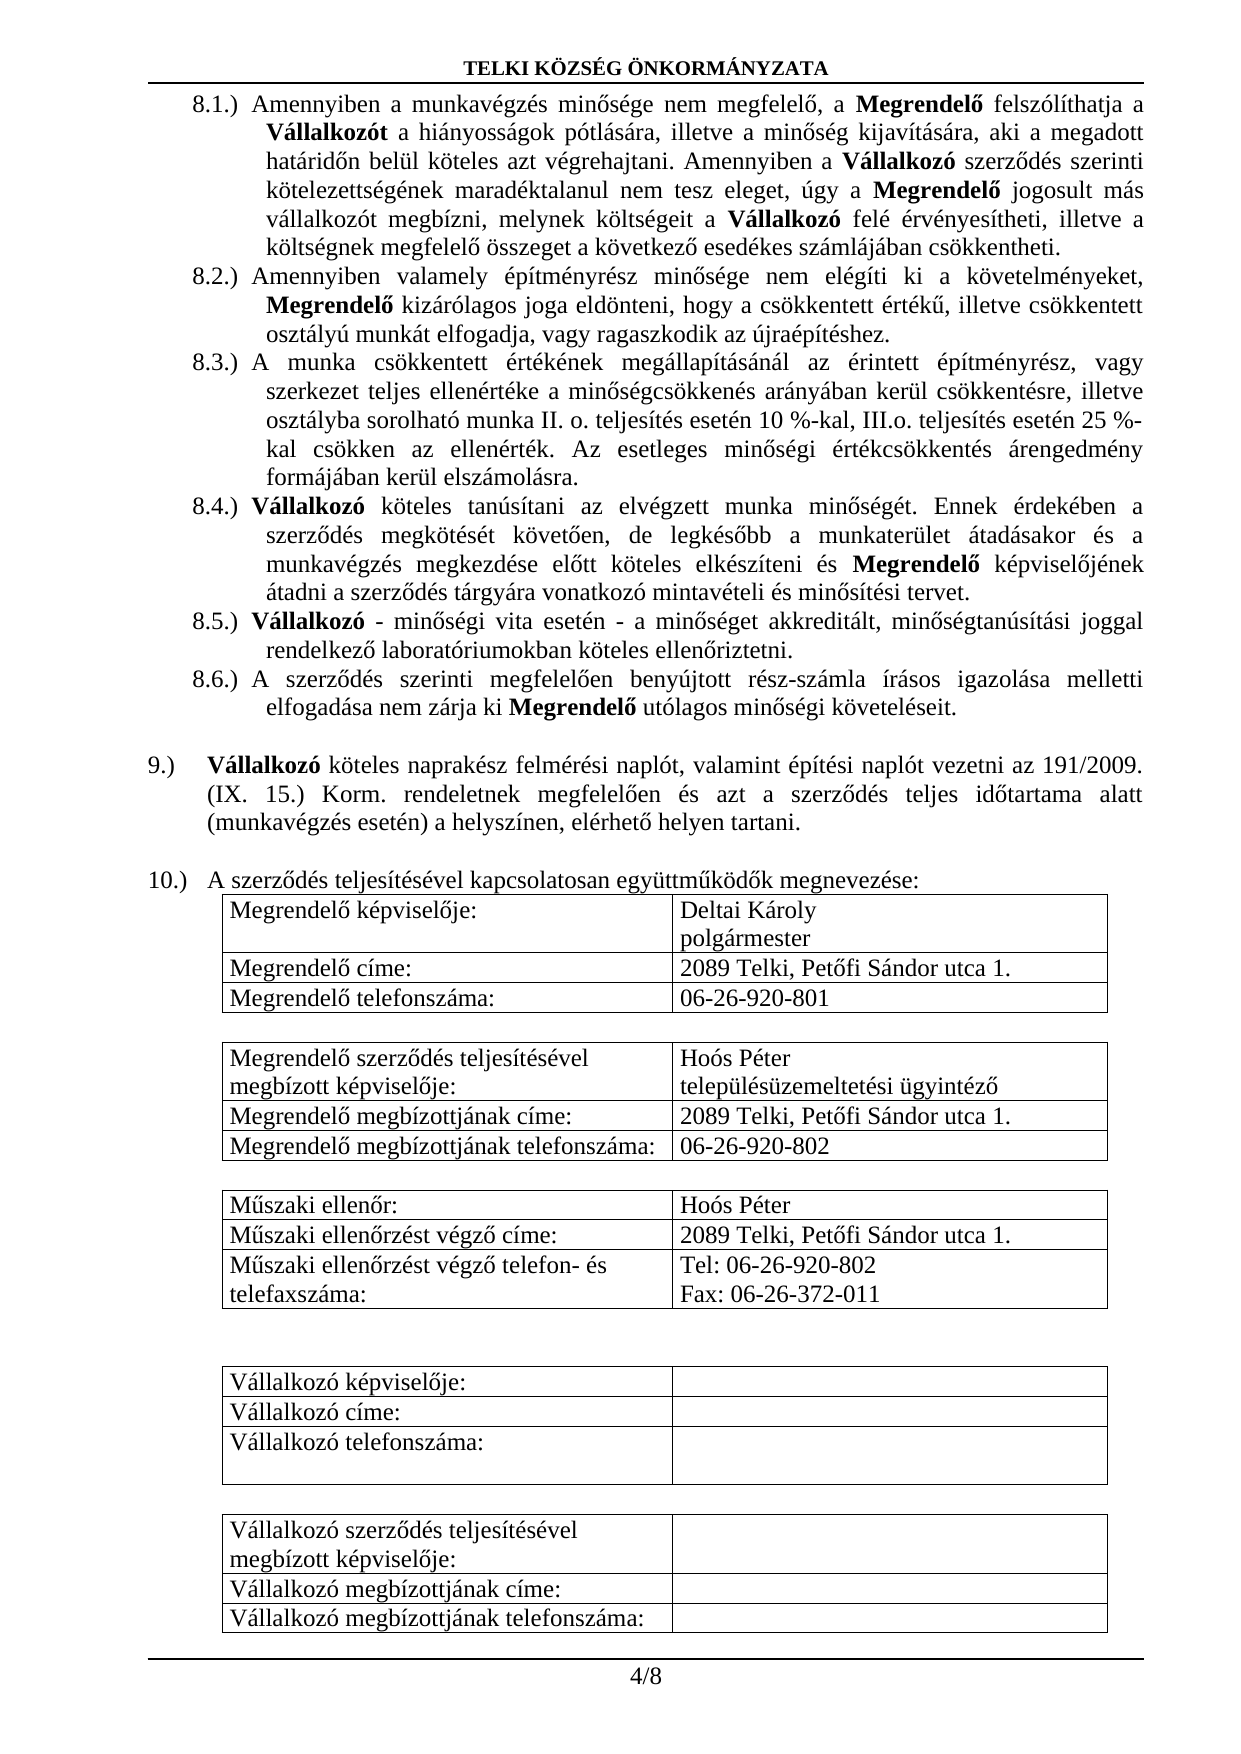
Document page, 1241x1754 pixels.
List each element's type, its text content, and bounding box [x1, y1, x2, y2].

table_header Hoós Péter [673, 1191, 1107, 1219]
table_cell Műszaki ellenőrzést végző címe: [223, 1220, 672, 1249]
table_header Vállalkozó képviselője: [223, 1367, 672, 1396]
text 8.6.) A szerződés szerinti megfelelően benyújtott rész-számla írásos igazolása melletti elfogadása nem zárja ki Megrendelő utólagos minőségi követeléseit. [192, 664, 1144, 721]
text 8.5.) Vállalkozó - minőségi vita esetén - a minőséget akkreditált, minőségtanúsítási joggal rendelkező laboratóriumokban köteles ellenőriztetni. [192, 606, 1144, 664]
table_cell 06-26-920-802 [673, 1131, 1107, 1160]
text 8.1.) Amennyiben a munkavégzés minősége nem megfelelő, a Megrendelő felszólíthatja a Vállalkozót a hiányosságok pótlására, illetve a minőség kijavítására, aki a megadott határidőn belül köteles azt végrehajtani. Amennyiben a Vállalkozó szerződés szerinti kötelezettségének maradéktalanul nem tesz eleget, úgy a Megrendelő jogosult más vállalkozót megbízni, melynek költségeit a Vállalkozó felé érvényesítheti, illetve a költségnek megfelelő összeget a következő esedékes számlájában csökkentheti. [192, 89, 1144, 261]
table_cell Vállalkozó megbízottjának címe: [223, 1574, 672, 1602]
table_cell Megrendelő megbízottjának telefonszáma: [223, 1131, 672, 1160]
table_cell Megrendelő címe: [223, 953, 672, 982]
table_cell Megrendelő megbízottjának címe: [223, 1101, 672, 1130]
table_cell 2089 Telki, Petőfi Sándor utca 1. [673, 953, 1107, 982]
table_cell [673, 1604, 1107, 1632]
table_header Deltai Károly polgármester [673, 895, 1107, 952]
table_cell 2089 Telki, Petőfi Sándor utca 1. [673, 1101, 1107, 1130]
table_cell 2089 Telki, Petőfi Sándor utca 1. [673, 1220, 1107, 1249]
table_header Vállalkozó szerződés teljesítésével megbízott képviselője: [223, 1515, 672, 1573]
table_header [673, 1367, 1107, 1396]
table_cell [673, 1574, 1107, 1602]
table_cell Vállalkozó telefonszáma: [223, 1427, 672, 1484]
table_header Műszaki ellenőr: [223, 1191, 672, 1219]
table_cell Műszaki ellenőrzést végző telefon- és telefaxszáma: [223, 1250, 672, 1308]
table_header Megrendelő képviselője: [223, 895, 672, 952]
table_cell Tel: 06-26-920-802 Fax: 06-26-372-011 [673, 1250, 1107, 1308]
text 8.4.) Vállalkozó köteles tanúsítani az elvégzett munka minőségét. Ennek érdekében a szerződés megkötését követően, de legkésőbb a munkaterület átadásakor és a munkavégzés megkezdése előtt köteles elkészíteni és Megrendelő képviselőjének átadni a szerződés tárgyára vonatkozó mintavételi és minősítési tervet. [192, 491, 1144, 606]
table_cell Vállalkozó címe: [223, 1397, 672, 1426]
table_cell 06-26-920-801 [673, 983, 1107, 1012]
text 9.) Vállalkozó köteles naprakész felmérési naplót, valamint építési naplót vezetni az 191/2009. (IX. 15.) Korm. rendeletnek megfelelően és azt a szerződés teljes időtartama alatt (munkavégzés esetén) a helyszínen, elérhető helyen tartani. [148, 750, 1144, 836]
table_cell [673, 1427, 1107, 1484]
table_header [673, 1515, 1107, 1573]
text 8.3.) A munka csökkentett értékének megállapításánál az érintett építményrész, vagy szerkezet teljes ellenértéke a minőségcsökkenés arányában kerül csökkentésre, illetve osztályba sorolható munka II. o. teljesítés esetén 10 %-kal, III.o. teljesítés esetén 25 %-kal csökken az ellenérték. Az esetleges minőségi értékcsökkentés árengedmény formájában kerül elszámolásra. [192, 347, 1144, 491]
text 8.2.) Amennyiben valamely építményrész minősége nem elégíti ki a követelményeket, Megrendelő kizárólagos joga eldönteni, hogy a csökkentett értékű, illetve csökkentett osztályú munkát elfogadja, vagy ragaszkodik az újraépítéshez. [192, 261, 1144, 347]
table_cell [223, 1604, 672, 1632]
table_cell Megrendelő telefonszáma: [223, 983, 672, 1012]
table_header településüzemeltetési ügyintéző [673, 1043, 1107, 1100]
table_cell [673, 1397, 1107, 1426]
table_header Megrendelő szerződés teljesítésével megbízott képviselője: [223, 1043, 672, 1100]
text 10.) A szerződés teljesítésével kapcsolatosan együttműködők megnevezése: [148, 865, 1144, 894]
